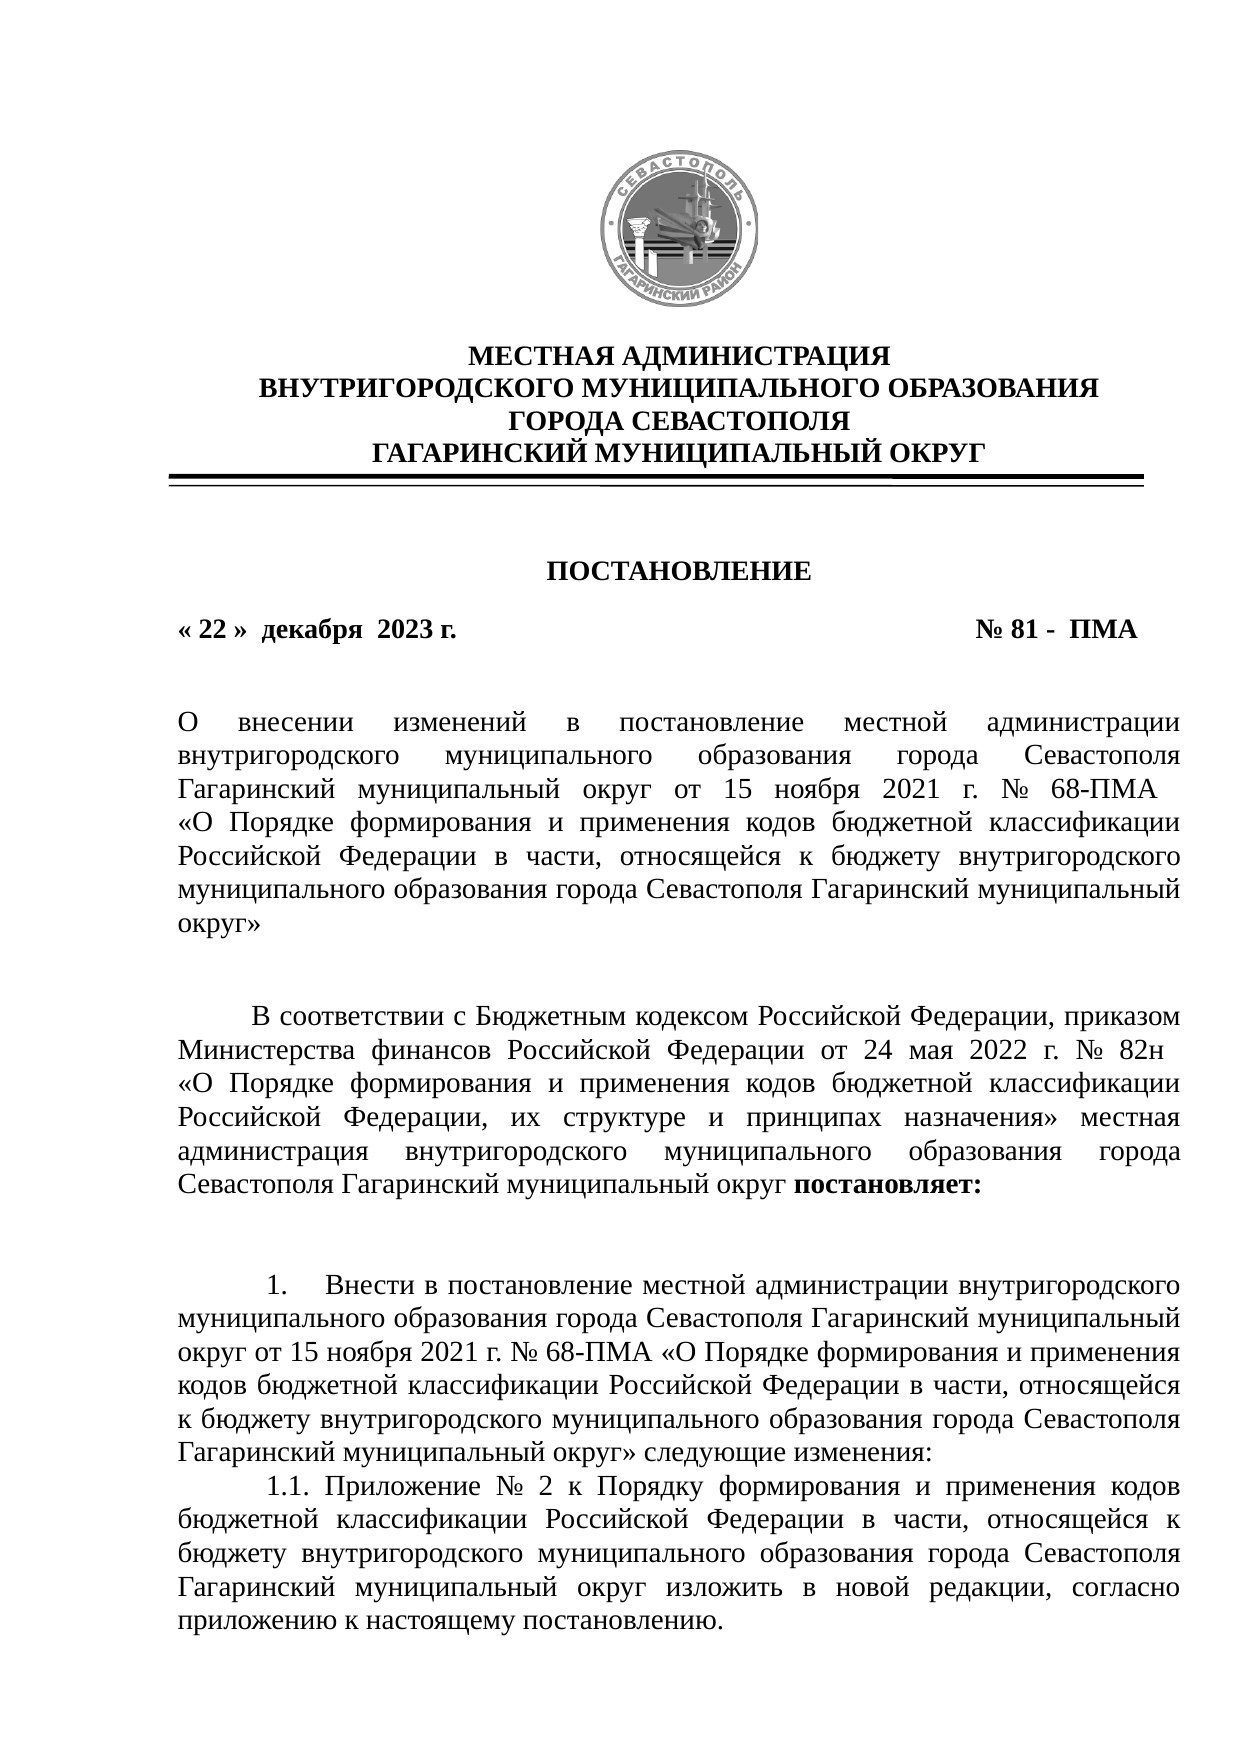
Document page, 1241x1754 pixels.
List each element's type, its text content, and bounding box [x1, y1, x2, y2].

text О внесении изменений в постановление местной администрации внутригородского муниципального образования города Севастополя Гагаринский муниципальный округ от 15 ноября 2021 г. № 68-ПМА «О Порядке формирования и применения кодов бюджетной классификации Российской Федерации в части, относящейся к бюджету внутригородского муниципального образования города Севастополя Гагаринский муниципальный округ» [177, 704, 1181, 938]
text ГОРОДА СЕВАСТОПОЛЯ [177, 404, 1181, 436]
text В соответствии с Бюджетным кодексом Российской Федерации, приказом Министерства финансов Российской Федерации от 24 мая 2022 г. № 82н «О Порядке формирования и применения кодов бюджетной классификации Российской Федерации, их структуре и принципах назначения» местная администрация внутригородского муниципального образования города Севастополя Гагаринский муниципальный округ постановляет: [177, 998, 1181, 1200]
text 1.1. Приложение № 2 к Порядку формирования и применения кодов бюджетной классификации Российской Федерации в части, относящейся к бюджету внутригородского муниципального образования города Севастополя Гагаринский муниципальный округ изложить в новой редакции, согласно приложению к настоящему постановлению. [177, 1468, 1181, 1636]
picture [600, 150, 759, 307]
text ГАГАРИНСКИЙ МУНИЦИПАЛЬНЫЙ ОКРУГ [177, 436, 1181, 469]
list Внести в постановление местной администрации внутригородского муниципального образования города Севастополя Гагаринский муниципальный округ от 15 ноября 2021 г. № 68-ПМА «О Порядке формирования и применения кодов бюджетной классификации Российской Федерации в части, относящейся к бюджету внутригородского муниципального образования города Севастополя Гагаринский муниципальный округ» следующие изменения: [177, 1267, 1181, 1468]
text ПОСТАНОВЛЕНИЕ [177, 554, 1181, 586]
text « 22 » декабря 2023 г. № 81 - ПМА [177, 613, 1181, 645]
text ВНУТРИГОРОДСКОГО МУНИЦИПАЛЬНОГО ОБРАЗОВАНИЯ [177, 372, 1181, 404]
text МЕСТНАЯ АДМИНИСТРАЦИЯ [177, 339, 1181, 372]
